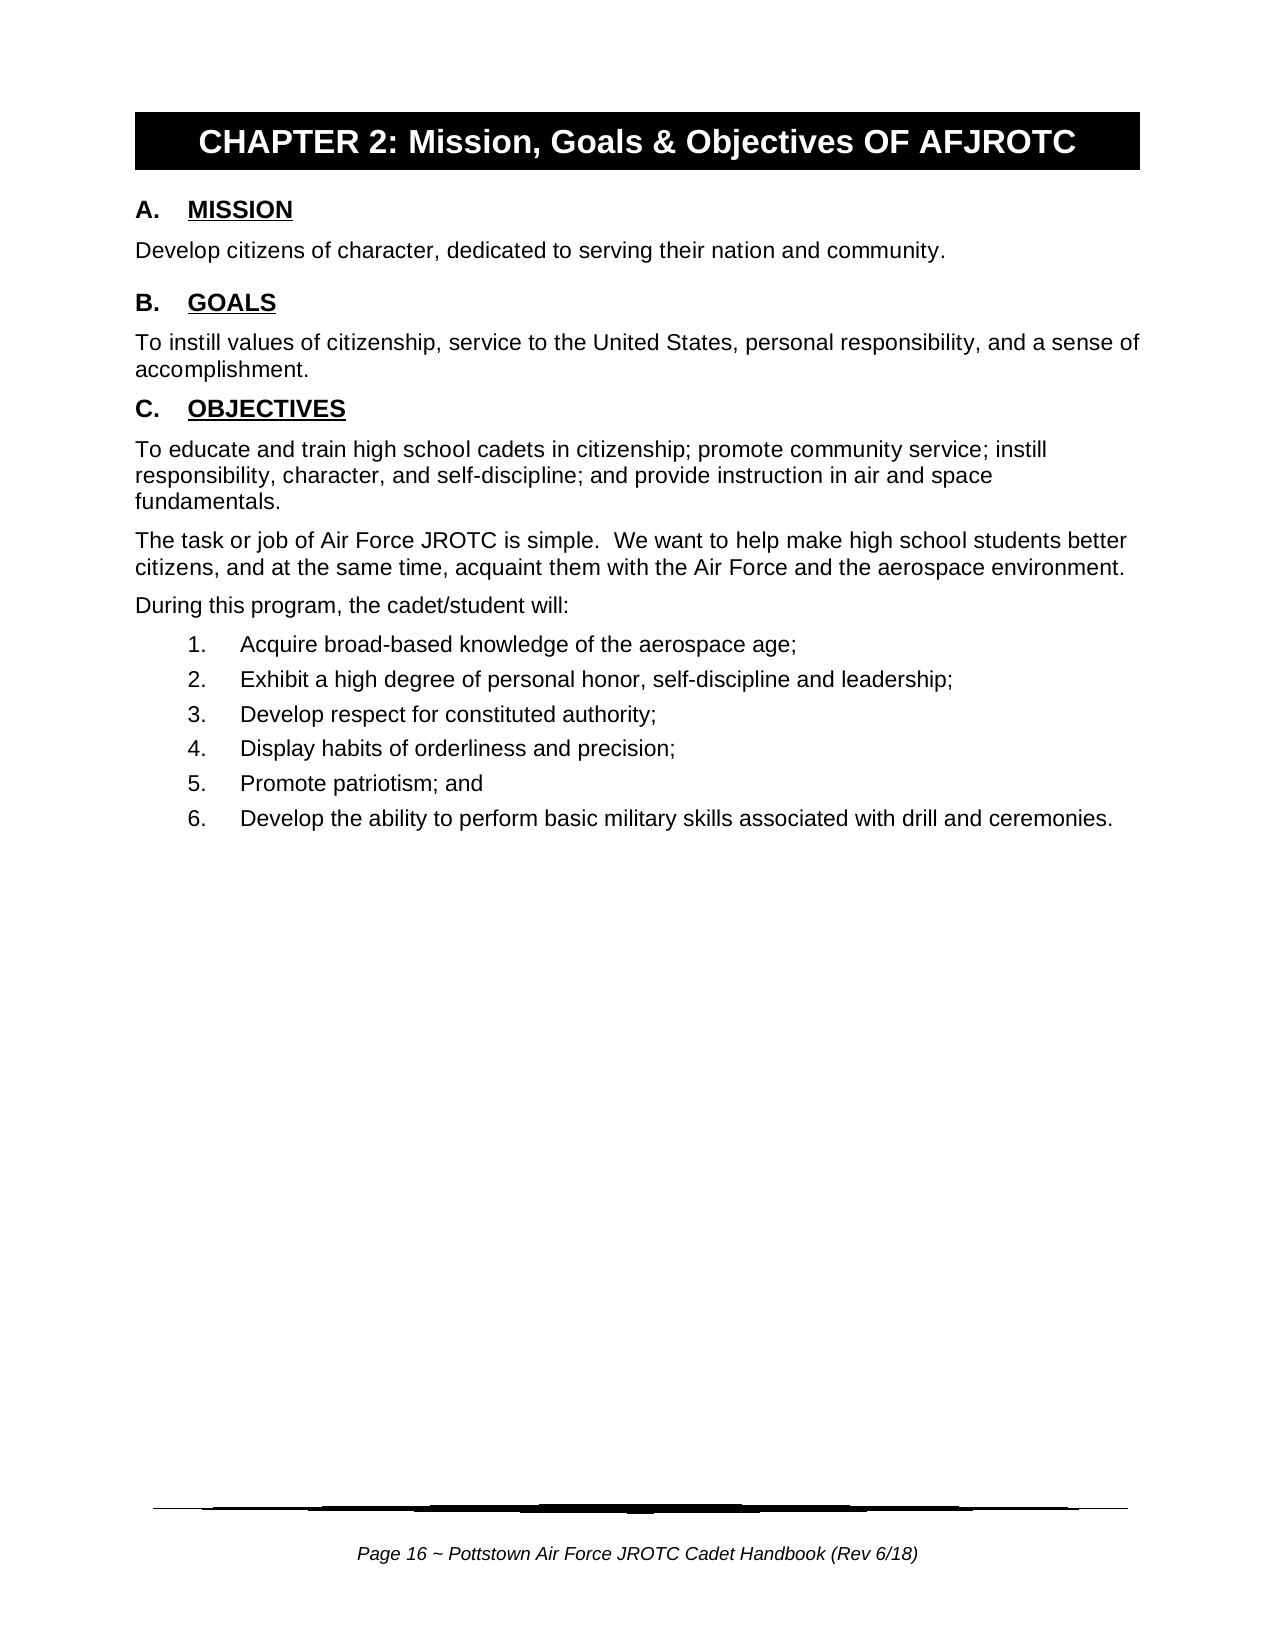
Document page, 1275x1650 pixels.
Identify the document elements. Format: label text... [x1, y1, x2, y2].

subtitle a. Mission [135, 195, 1140, 224]
subtitle b. Goals [135, 288, 1140, 317]
text 5. Promote patriotism; and [187, 770, 1140, 796]
text 2. Exhibit a high degree of personal honor, self-discipline and leadership; [187, 666, 1140, 692]
text 4. Display habits of orderliness and precision; [187, 735, 1140, 762]
text 1. Acquire broad-based knowledge of the aerospace age; [187, 631, 1140, 658]
text To instill values of citizenship, service to the United States, personal responsibility, and a sense of accomplishment. [135, 329, 1140, 382]
text The task or job of Air Force JROTC is simple. We want to help make high school students better citizens, and at the same time, acquaint them with the Air Force and the aerospace environment. [135, 527, 1140, 580]
text To educate and train high school cadets in citizenship; promote community service; instill responsibility, character, and self-discipline; and provide instruction in air and space fundamentals. [135, 436, 1140, 515]
text 6. Develop the ability to perform basic military skills associated with drill and ceremonies. [187, 805, 1140, 831]
text 3. Develop respect for constituted authority; [187, 701, 1140, 727]
text c. Objectives [135, 394, 1140, 423]
text Develop citizens of character, dedicated to serving their nation and community. [135, 237, 1140, 263]
text CHAPTER 2: Mission, Goals & Objectives OF AFJROTC [135, 122, 1140, 161]
text During this program, the cadet/student will: [135, 592, 1140, 619]
